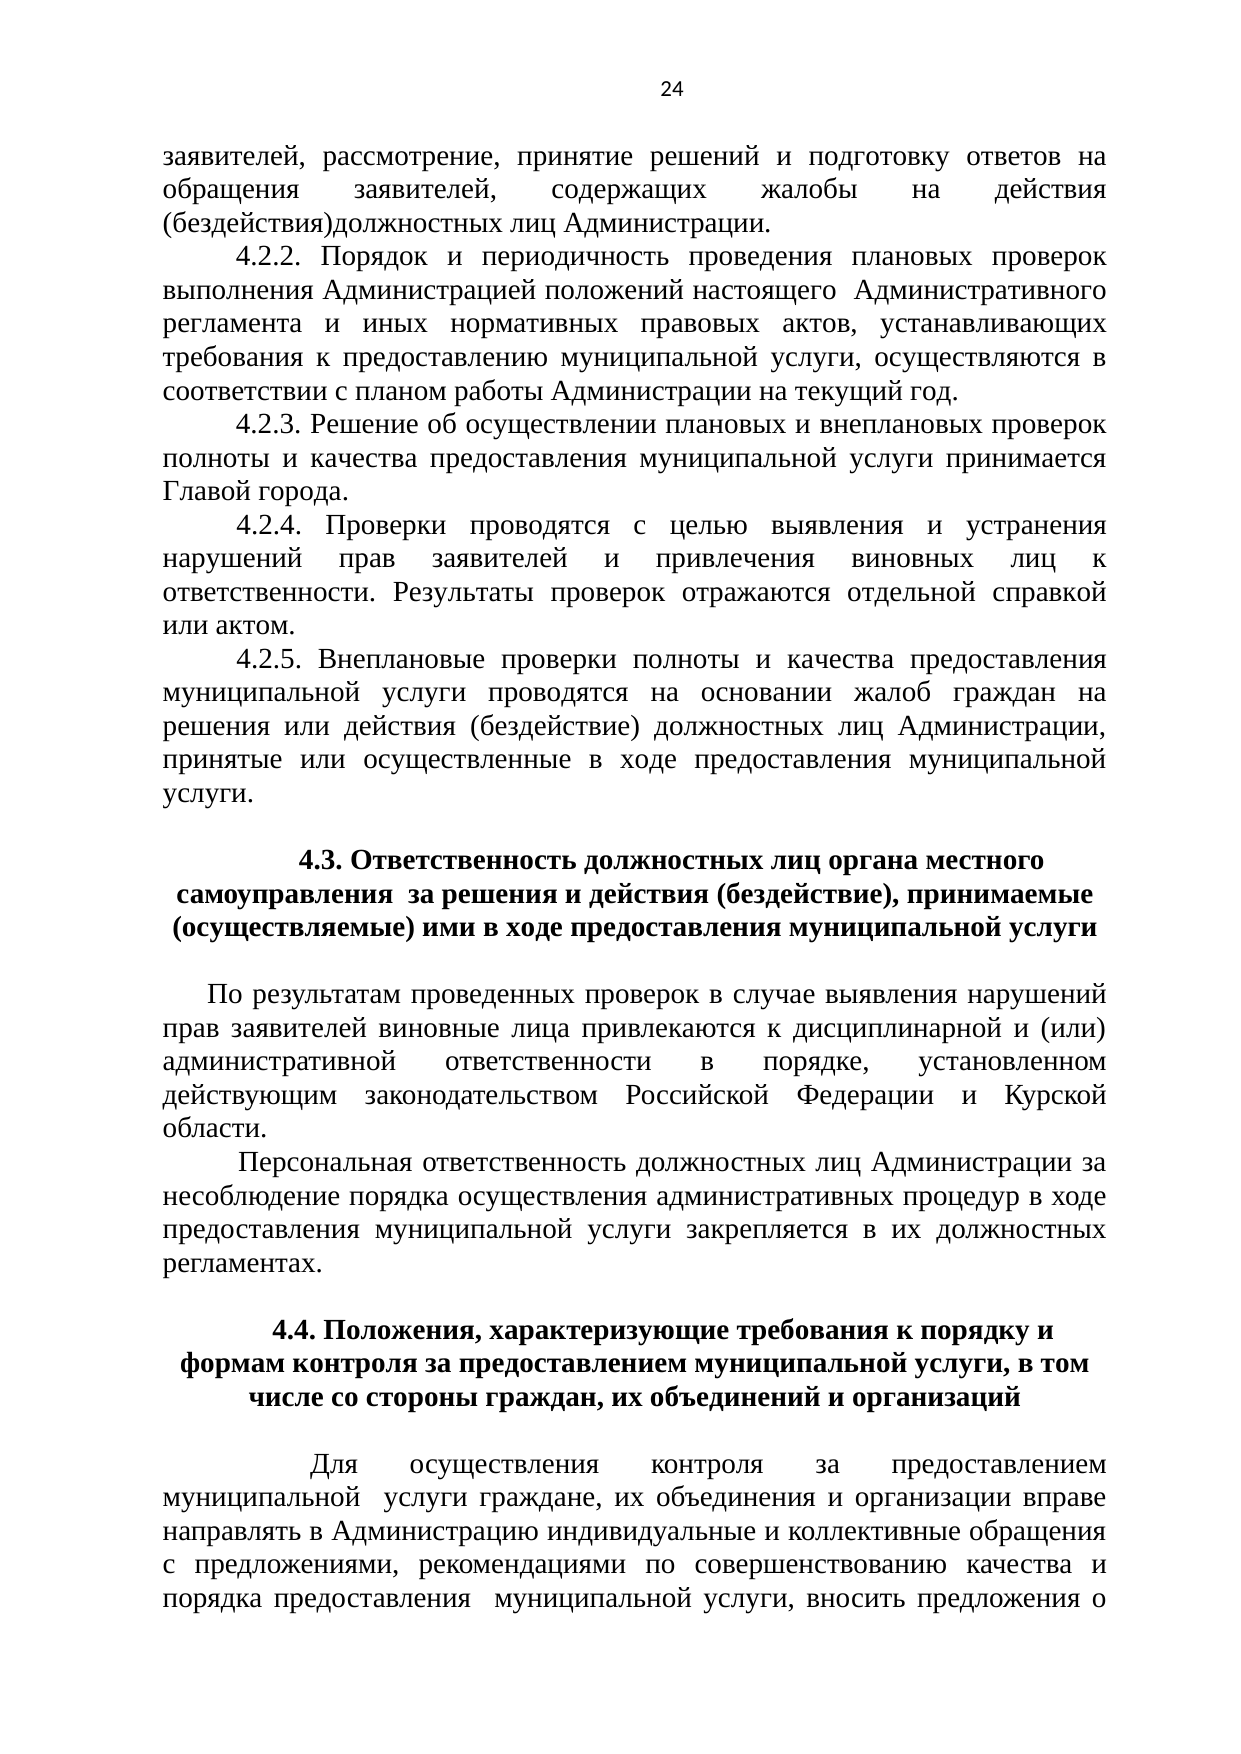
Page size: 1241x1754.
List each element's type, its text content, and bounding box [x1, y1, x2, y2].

text Персональная ответственность должностных лиц Администрации за несоблюдение порядка осуществления административных процедур в ходе предоставления муниципальной услуги закрепляется в их должностных регламентах. [162, 1144, 1107, 1278]
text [162, 138, 1107, 238]
text 4.2.5. Внеплановые проверки полноты и качества предоставления муниципальной услуги проводятся на основании жалоб граждан на решения или действия (бездействие) должностных лиц Администрации, принятые или осуществленные в ходе предоставления муниципальной услуги. [162, 641, 1107, 809]
text 4.2.2. Порядок и периодичность проведения плановых проверок выполнения Администрацией положений настоящего Административного регламента и иных нормативных правовых актов, устанавливающих требования к предоставлению муниципальной услуги, осуществляются в соответствии с планом работы Администрации на текущий год. [162, 238, 1107, 406]
text 4.4. Положения, характеризующие требования к порядку и формам контроля за предоставлением муниципальной услуги, в том числе со стороны граждан, их объединений и организаций [162, 1312, 1107, 1412]
text 4.2.3. Решение об осуществлении плановых и внеплановых проверок полноты и качества предоставления муниципальной услуги принимается Главой города. [162, 406, 1107, 507]
text 4.2.4. Проверки проводятся с целью выявления и устранения нарушений прав заявителей и привлечения виновных лиц к ответственности. Результаты проверок отражаются отдельной справкой или актом. [162, 507, 1107, 641]
text 4.3. Ответственность должностных лиц органа местного самоуправления за решения и действия (бездействие), принимаемые (осуществляемые) ими в ходе предоставления муниципальной услуги [162, 842, 1107, 943]
text По результатам проведенных проверок в случае выявления нарушений прав заявителей виновные лица привлекаются к дисциплинарной и (или) административной ответственности в порядке, установленном действующим законодательством Российской Федерации и Курской области. [162, 976, 1107, 1144]
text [162, 1446, 1107, 1614]
